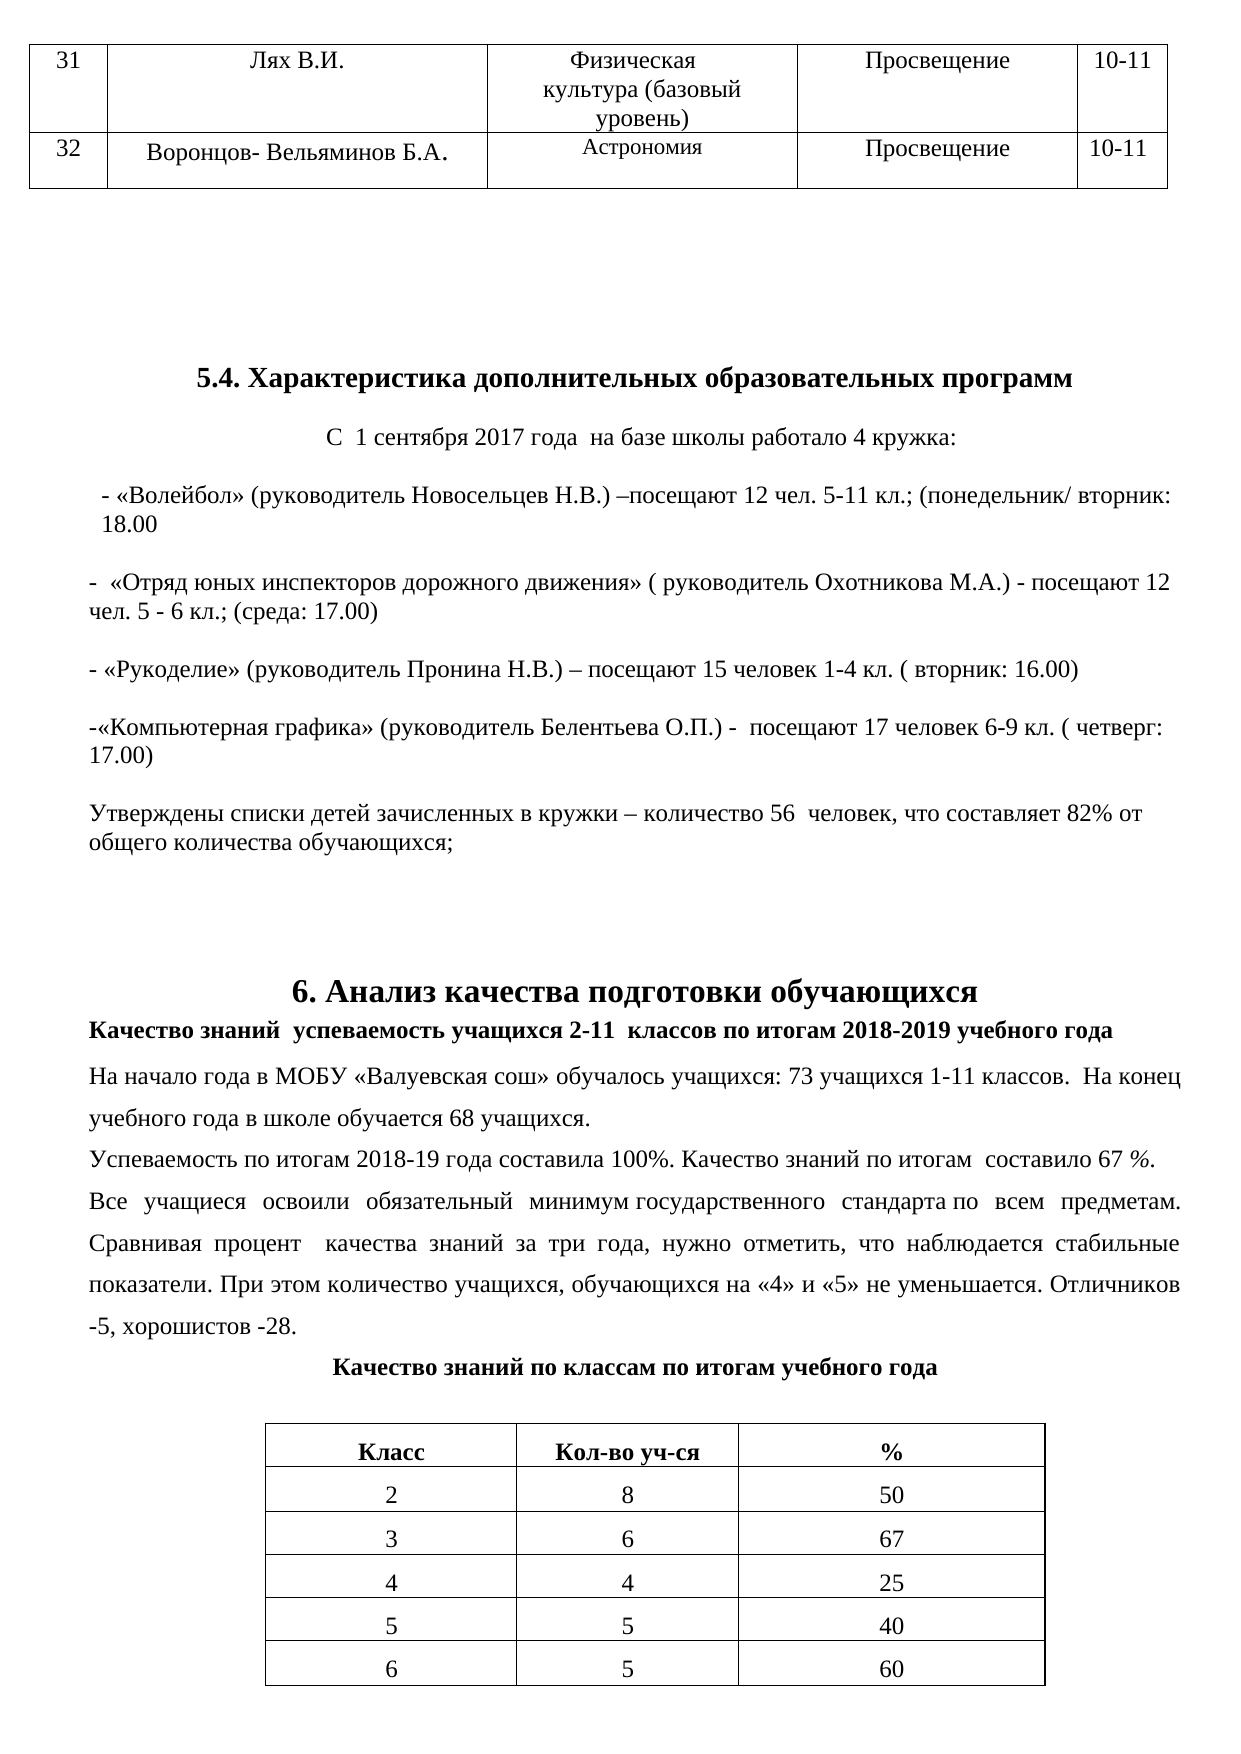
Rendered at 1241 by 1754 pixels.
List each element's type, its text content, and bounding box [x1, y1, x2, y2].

text 5.4. Характеристика дополнительных образовательных программ [89, 360, 1181, 394]
text Успеваемость по итогам 2018-19 года составила 100%. Качество знаний по итогам составило 67 %. [89, 1132, 1181, 1173]
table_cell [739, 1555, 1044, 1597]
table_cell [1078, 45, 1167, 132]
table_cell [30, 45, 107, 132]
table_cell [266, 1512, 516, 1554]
text С 1 сентября 2017 года на базе школы работало 4 кружка: [89, 422, 1181, 451]
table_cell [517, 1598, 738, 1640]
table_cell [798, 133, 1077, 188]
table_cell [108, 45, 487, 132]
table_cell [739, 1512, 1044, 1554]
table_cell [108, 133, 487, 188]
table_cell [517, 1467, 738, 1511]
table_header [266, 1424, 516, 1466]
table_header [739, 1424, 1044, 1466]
text Качество знаний по классам по итогам учебного года [89, 1339, 1181, 1381]
text -«Компьютерная графика» (руководитель Белентьева О.П.) - посещают 17 человек 6-9 кл. ( четверг: 17.00) [89, 712, 1181, 769]
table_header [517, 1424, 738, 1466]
text Качество знаний успеваемость учащихся 2-11 классов по итогам 2018-2019 учебного года [89, 1016, 1181, 1044]
text 6. Анализ качества подготовки обучающихся [89, 972, 1181, 1010]
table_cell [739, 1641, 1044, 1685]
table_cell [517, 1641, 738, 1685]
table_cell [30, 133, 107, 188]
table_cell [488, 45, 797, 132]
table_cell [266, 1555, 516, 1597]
text Все учащиеся освоили обязательный минимум государственного стандарта по всем предметам. Сравнивая процент качества знаний за три года, нужно отметить, что наблюдается стабильные показатели. При этом количество учащихся, обучающихся на «4» и «5» не уменьшается. Отличников -5, хорошистов -28. [89, 1173, 1181, 1339]
text Утверждены списки детей зачисленных в кружки – количество 56 человек, что составляет 82% от общего количества обучающихся; [89, 798, 1181, 856]
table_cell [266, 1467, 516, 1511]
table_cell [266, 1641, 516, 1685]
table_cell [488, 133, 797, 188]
text - «Рукоделие» (руководитель Пронина Н.В.) – посещают 15 человек 1-4 кл. ( вторник: 16.00) [89, 654, 1181, 682]
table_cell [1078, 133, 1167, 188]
text - «Отряд юных инспекторов дорожного движения» ( руководитель Охотникова М.А.) - посещают 12 чел. 5 - 6 кл.; (среда: 17.00) [89, 567, 1181, 624]
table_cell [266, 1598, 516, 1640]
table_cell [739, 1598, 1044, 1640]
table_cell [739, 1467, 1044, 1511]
text - «Волейбол» (руководитель Новосельцев Н.В.) –посещают 12 чел. 5-11 кл.; (понедельник/ вторник: 18.00 [101, 480, 1181, 538]
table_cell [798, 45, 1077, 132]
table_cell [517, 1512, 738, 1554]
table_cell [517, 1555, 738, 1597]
text На начало года в МОБУ «Валуевская сош» обучалось учащихся: 73 учащихся 1-11 классов. На конец учебного года в школе обучается 68 учащихся. [89, 1049, 1181, 1132]
